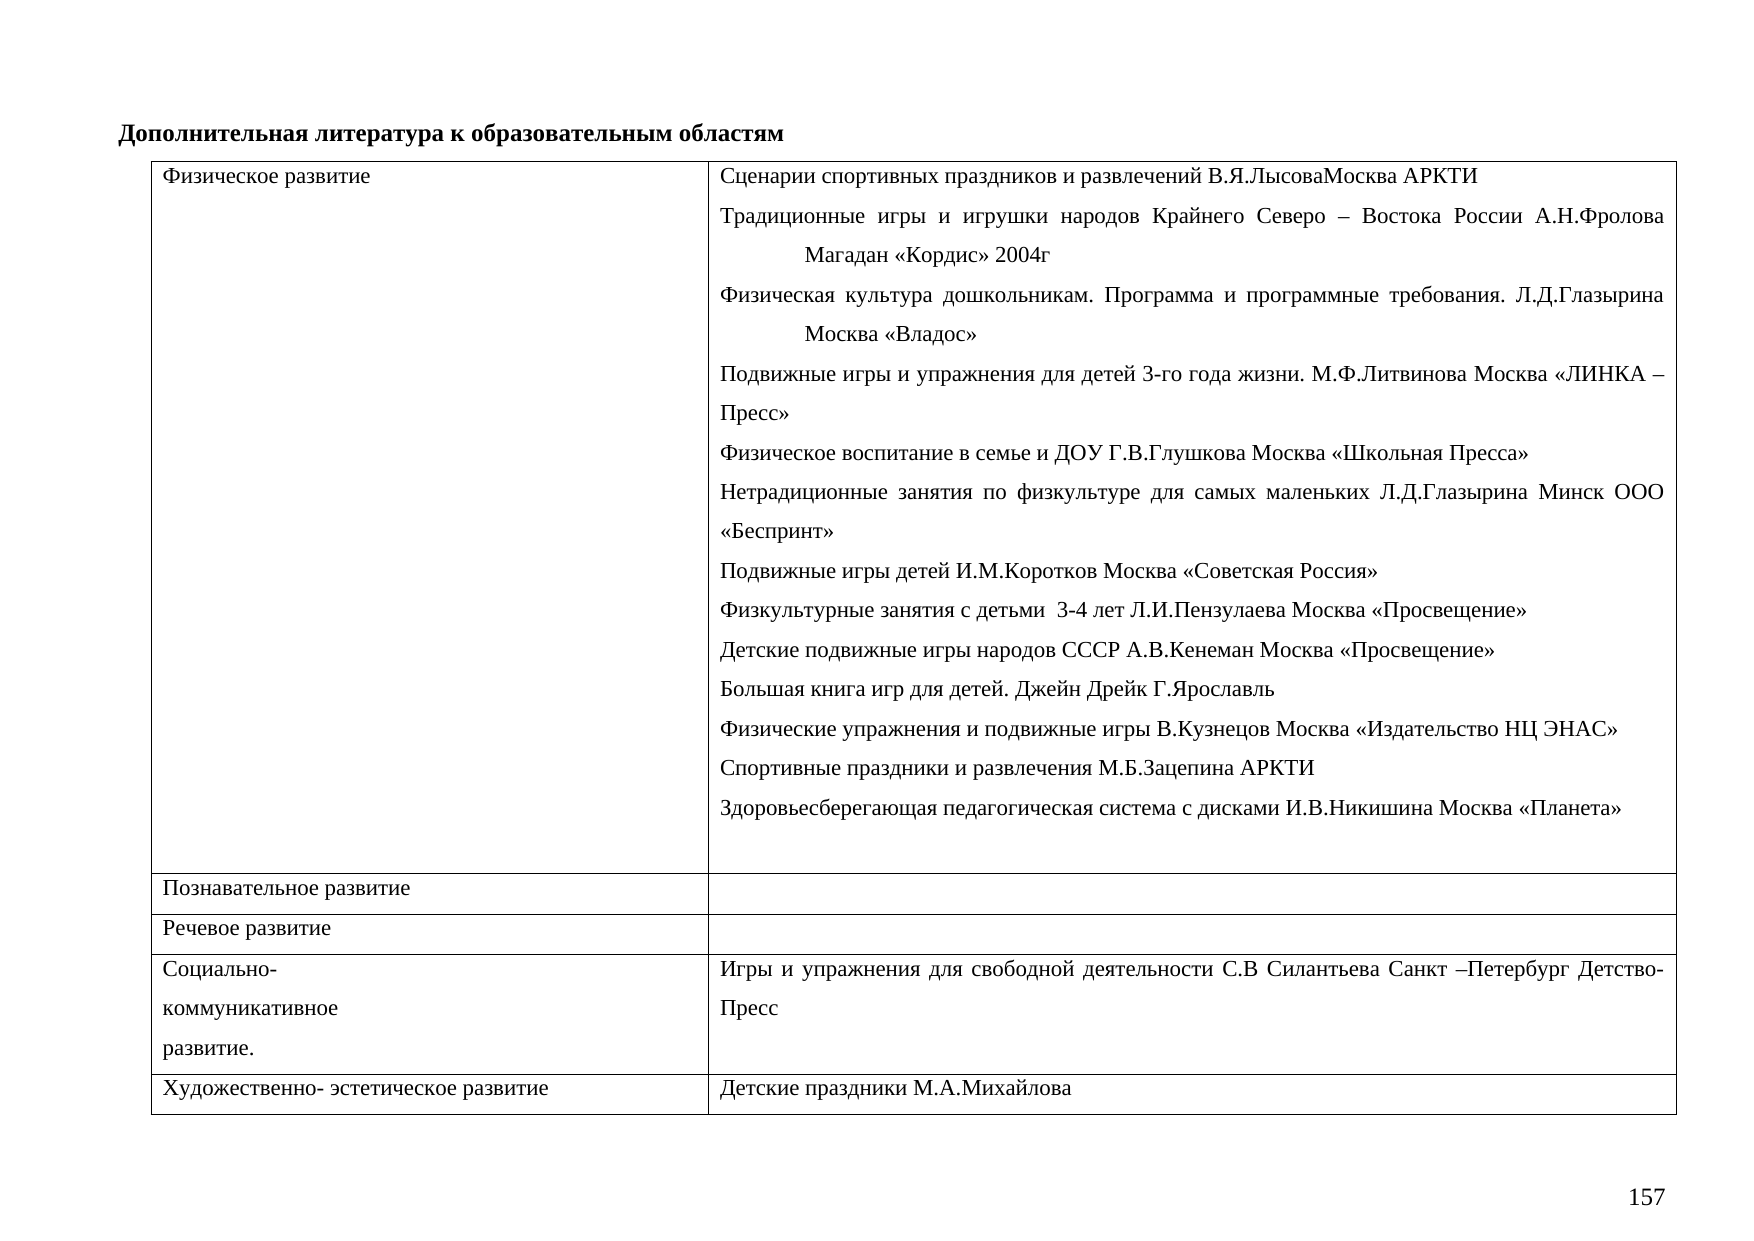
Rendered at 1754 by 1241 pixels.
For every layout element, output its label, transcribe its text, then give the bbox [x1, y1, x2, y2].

table_cell [709, 874, 1676, 913]
table_cell [709, 915, 1676, 954]
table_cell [152, 1075, 708, 1114]
text Дополнительная литература к образовательным областям [118, 118, 1665, 147]
table_cell Игры и упражнения для свободной деятельности С.В Силантьева Санкт –Петербург Детство- Пресс [709, 955, 1676, 1073]
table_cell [709, 1075, 1676, 1114]
table_cell Речевое развитие [152, 915, 708, 954]
table_cell Социально- коммуникативное развитие. [152, 955, 708, 1073]
table_cell Познавательное развитие [152, 874, 708, 913]
table_header Сценарии спортивных праздников и развлечений В.Я.ЛысоваМосква АРКТИ Традиционные игры и игрушки народов Крайнего Северо – Востока России А.Н.Фролова Магадан «Кордис» 2004г Физическая культура дошкольникам. Программа и программные требования. Л.Д.Глазырина Москва «Владос» Подвижные игры и упражнения для детей 3-го года жизни. М.Ф.Литвинова Москва «ЛИНКА –Пресс» Физическое воспитание в семье и ДОУ Г.В.Глушкова Москва «Школьная Пресса» Нетрадиционные занятия по физкультуре для самых маленьких Л.Д.Глазырина Минск ООО «Беспринт» Подвижные игры детей И.М.Коротков Москва «Советская Россия» Физкультурные занятия с детьми 3-4 лет Л.И.Пензулаева Москва «Просвещение» Детские подвижные игры народов СССР А.В.Кенеман Москва «Просвещение» Большая книга игр для детей. Джейн Дрейк Г.Ярославль Физические упражнения и подвижные игры В.Кузнецов Москва «Издательство НЦ ЭНАС» Спортивные праздники и развлечения М.Б.Зацепина АРКТИ Здоровьесберегающая педагогическая система с дисками И.В.Никишина Москва «Планета» [709, 162, 1676, 873]
table_header Физическое развитие [152, 162, 708, 873]
